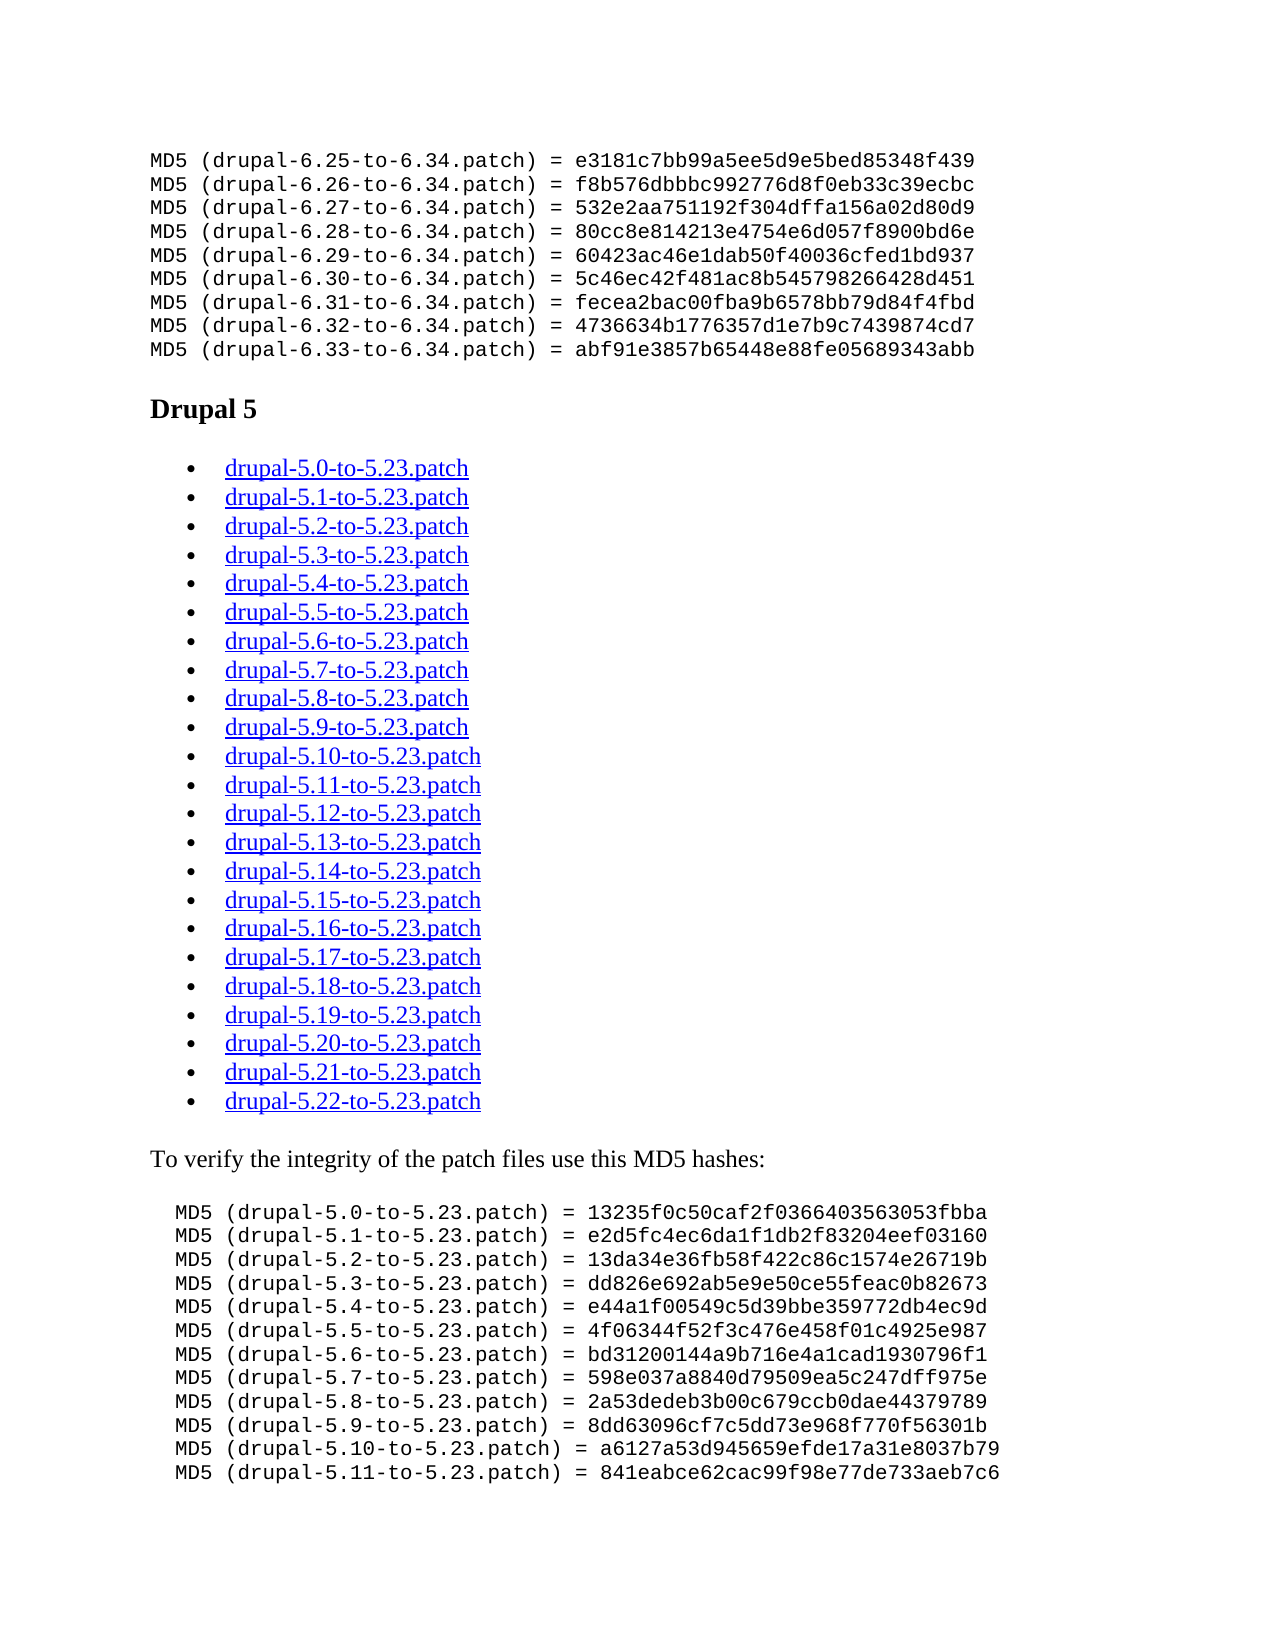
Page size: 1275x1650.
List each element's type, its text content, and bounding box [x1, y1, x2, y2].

text MD5 (drupal-6.28-to-6.34.patch) = 80cc8e814213e4754e6d057f8900bd6e [150, 221, 1125, 244]
text MD5 (drupal-6.29-to-6.34.patch) = 60423ac46e1dab50f40036cfed1bd937 [150, 244, 1125, 268]
text MD5 (drupal-6.25-to-6.34.patch) = e3181c7bb99a5ee5d9e5bed85348f439 [150, 150, 1125, 174]
text MD5 (drupal-5.11-to-5.23.patch) = 841eabce62cac99f98e77de733aeb7c6 [150, 1462, 1125, 1486]
list drupal-5.6-to-5.23.patch [187, 626, 1125, 655]
list drupal-5.1-to-5.23.patch [187, 482, 1125, 511]
text MD5 (drupal-5.10-to-5.23.patch) = a6127a53d945659efde17a31e8037b79 [150, 1438, 1125, 1462]
list drupal-5.12-to-5.23.patch [187, 798, 1125, 827]
text MD5 (drupal-6.30-to-6.34.patch) = 5c46ec42f481ac8b545798266428d451 [150, 268, 1125, 292]
text MD5 (drupal-5.1-to-5.23.patch) = e2d5fc4ec6da1f1db2f83204eef03160 [150, 1226, 1125, 1249]
text MD5 (drupal-5.9-to-5.23.patch) = 8dd63096cf7c5dd73e968f770f56301b [150, 1415, 1125, 1438]
list drupal-5.17-to-5.23.patch [187, 942, 1125, 971]
text MD5 (drupal-6.33-to-6.34.patch) = abf91e3857b65448e88fe05689343abb [150, 339, 1125, 363]
text Drupal 5 [150, 392, 1125, 424]
text MD5 (drupal-5.3-to-5.23.patch) = dd826e692ab5e9e50ce55feac0b82673 [150, 1273, 1125, 1296]
list drupal-5.16-to-5.23.patch [187, 913, 1125, 942]
list drupal-5.7-to-5.23.patch [187, 655, 1125, 683]
list drupal-5.20-to-5.23.patch [187, 1028, 1125, 1057]
list drupal-5.9-to-5.23.patch [187, 712, 1125, 741]
list drupal-5.15-to-5.23.patch [187, 885, 1125, 913]
text MD5 (drupal-5.7-to-5.23.patch) = 598e037a8840d79509ea5c247dff975e [150, 1367, 1125, 1391]
text MD5 (drupal-5.2-to-5.23.patch) = 13da34e36fb58f422c86c1574e26719b [150, 1249, 1125, 1273]
list drupal-5.19-to-5.23.patch [187, 1000, 1125, 1028]
text MD5 (drupal-5.0-to-5.23.patch) = 13235f0c50caf2f0366403563053fbba [150, 1202, 1125, 1226]
list drupal-5.22-to-5.23.patch [187, 1086, 1125, 1115]
list drupal-5.14-to-5.23.patch [187, 856, 1125, 885]
list drupal-5.11-to-5.23.patch [187, 770, 1125, 798]
list drupal-5.21-to-5.23.patch [187, 1057, 1125, 1086]
list drupal-5.2-to-5.23.patch [187, 511, 1125, 540]
list drupal-5.3-to-5.23.patch [187, 540, 1125, 568]
list drupal-5.18-to-5.23.patch [187, 971, 1125, 1000]
list drupal-5.10-to-5.23.patch [187, 741, 1125, 770]
list drupal-5.4-to-5.23.patch [187, 568, 1125, 597]
text MD5 (drupal-6.31-to-6.34.patch) = fecea2bac00fba9b6578bb79d84f4fbd [150, 292, 1125, 316]
list drupal-5.0-to-5.23.patch [187, 453, 1125, 482]
text MD5 (drupal-5.8-to-5.23.patch) = 2a53dedeb3b00c679ccb0dae44379789 [150, 1391, 1125, 1415]
list drupal-5.5-to-5.23.patch [187, 597, 1125, 626]
text MD5 (drupal-6.27-to-6.34.patch) = 532e2aa751192f304dffa156a02d80d9 [150, 197, 1125, 221]
list drupal-5.13-to-5.23.patch [187, 827, 1125, 856]
text MD5 (drupal-5.6-to-5.23.patch) = bd31200144a9b716e4a1cad1930796f1 [150, 1344, 1125, 1367]
text MD5 (drupal-5.5-to-5.23.patch) = 4f06344f52f3c476e458f01c4925e987 [150, 1320, 1125, 1344]
text To verify the integrity of the patch files use this MD5 hashes: [150, 1144, 1125, 1173]
text MD5 (drupal-6.32-to-6.34.patch) = 4736634b1776357d1e7b9c7439874cd7 [150, 316, 1125, 339]
text MD5 (drupal-5.4-to-5.23.patch) = e44a1f00549c5d39bbe359772db4ec9d [150, 1296, 1125, 1320]
list drupal-5.8-to-5.23.patch [187, 683, 1125, 712]
text MD5 (drupal-6.26-to-6.34.patch) = f8b576dbbbc992776d8f0eb33c39ecbc [150, 174, 1125, 197]
